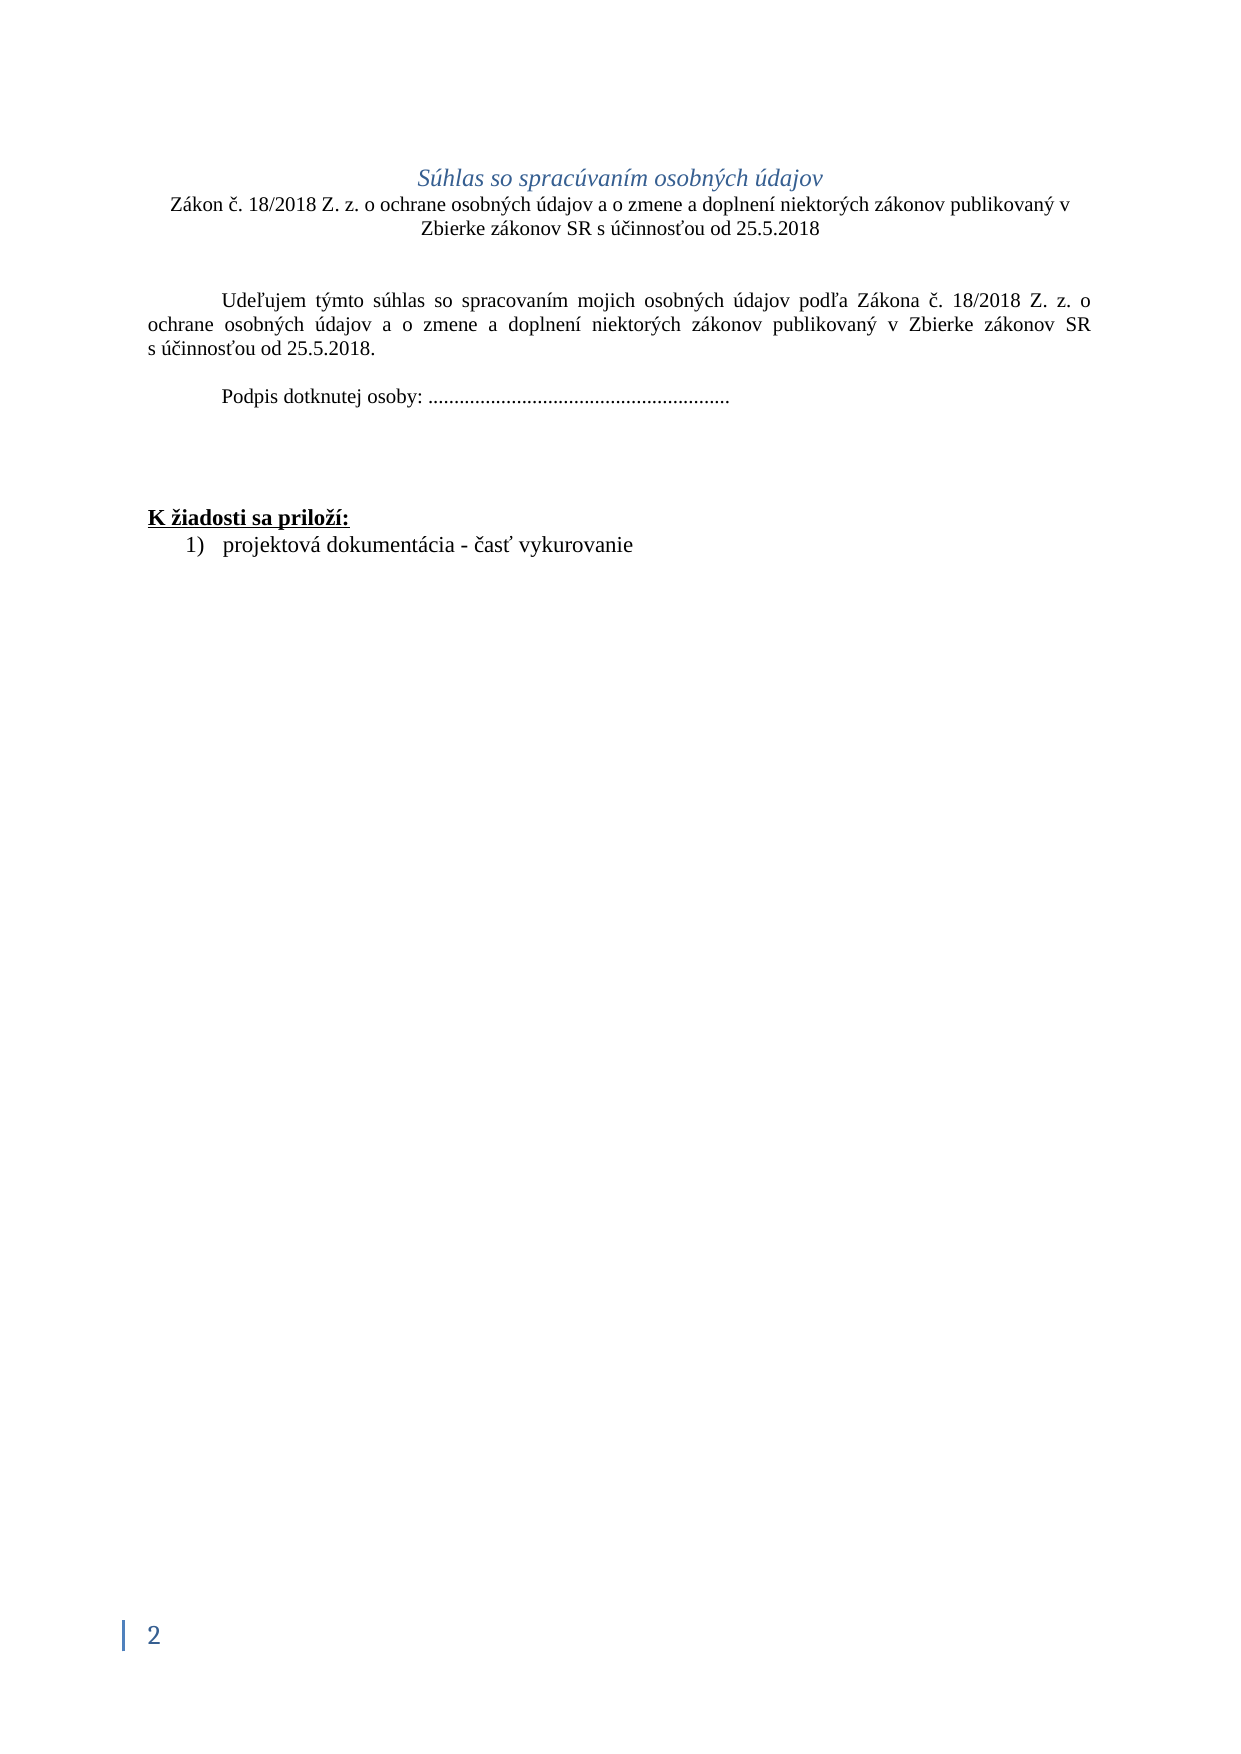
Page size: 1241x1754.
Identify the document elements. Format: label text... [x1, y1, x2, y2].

text Zákon č. 18/2018 Z. z. o ochrane osobných údajov a o zmene a doplnení niektorých zákonov publikovaný v Zbierke zákonov SR s účinnosťou od 25.5.2018 [148, 192, 1093, 240]
subtitle Súhlas so spracúvaním osobných údajov [148, 163, 1093, 192]
text Podpis dotknutej osoby: .......................................................... [148, 384, 1093, 408]
text Udeľujem týmto súhlas so spracovaním mojich osobných údajov podľa Zákona č. 18/2018 Z. z. o ochrane osobných údajov a o zmene a doplnení niektorých zákonov publikovaný v Zbierke zákonov SR s účinnosťou od 25.5.2018. [148, 288, 1093, 360]
list projektová dokumentácia - časť vykurovanie [185, 531, 1093, 557]
text K žiadosti sa priloží: [148, 504, 1093, 531]
